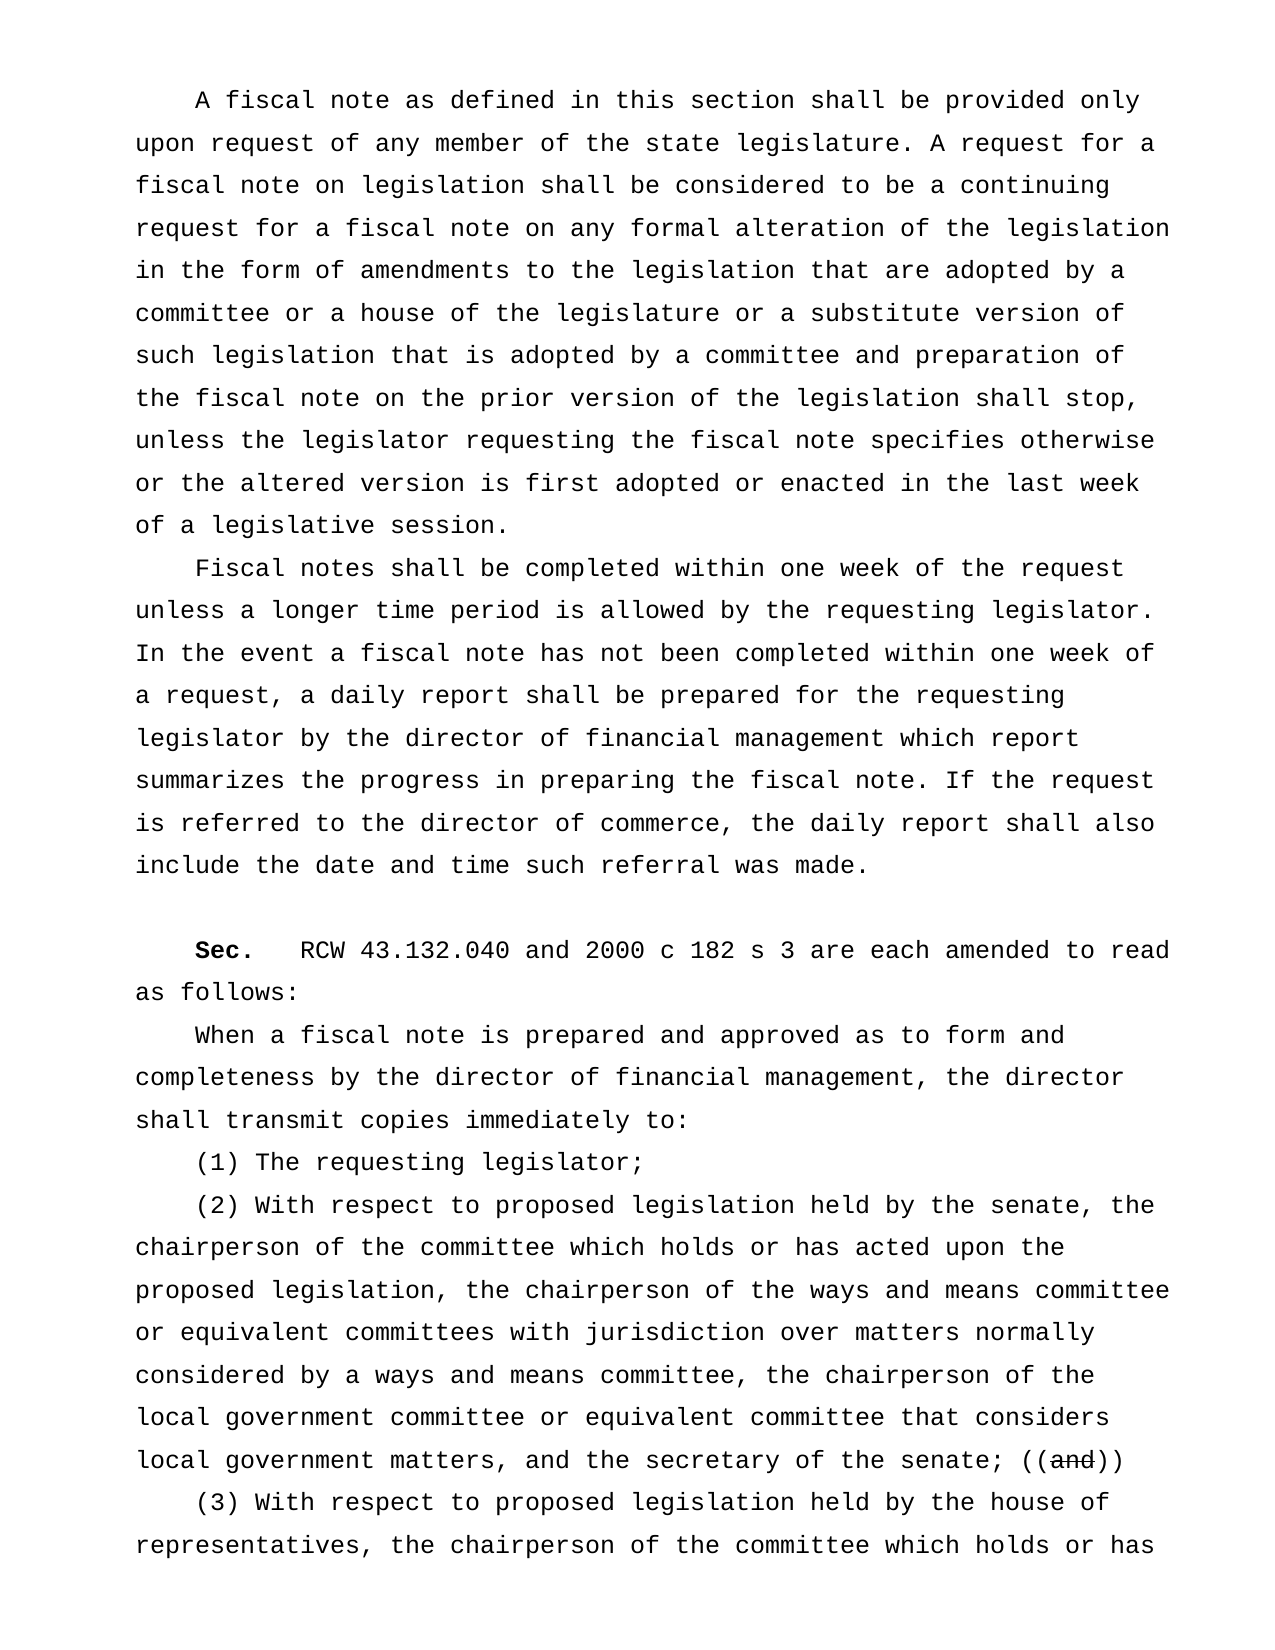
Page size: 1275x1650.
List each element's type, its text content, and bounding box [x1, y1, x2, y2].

text A fiscal note as defined in this section shall be provided only upon request of any member of the state legislature. A request for a fiscal note on legislation shall be considered to be a continuing request for a fiscal note on any formal alteration of the legislation in the form of amendments to the legislation that are adopted by a committee or a house of the legislature or a substitute version of such legislation that is adopted by a committee and preparation of the fiscal note on the prior version of the legislation shall stop, unless the legislator requesting the fiscal note specifies otherwise or the altered version is first adopted or enacted in the last week of a legislative session. [135, 75, 1170, 542]
text When a fiscal note is prepared and approved as to form and completeness by the director of financial management, the director shall transmit copies immediately to: [135, 1009, 1170, 1137]
text Sec. RCW 43.132.040 and 2000 c 182 s 3 are each amended to read as follows: [135, 924, 1170, 1009]
text (2) With respect to proposed legislation held by the senate, the chairperson of the committee which holds or has acted upon the proposed legislation, the chairperson of the ways and means committee or equivalent committees with jurisdiction over matters normally considered by a ways and means committee, the chairperson of the local government committee or equivalent committee that considers local government matters, and the secretary of the senate; ((and)) [135, 1179, 1170, 1477]
text (1) The requesting legislator; [135, 1137, 1170, 1179]
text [135, 1477, 1170, 1562]
text Fiscal notes shall be completed within one week of the request unless a longer time period is allowed by the requesting legislator. In the event a fiscal note has not been completed within one week of a request, a daily report shall be prepared for the requesting legislator by the director of financial management which report summarizes the progress in preparing the fiscal note. If the request is referred to the director of commerce, the daily report shall also include the date and time such referral was made. [135, 542, 1170, 882]
